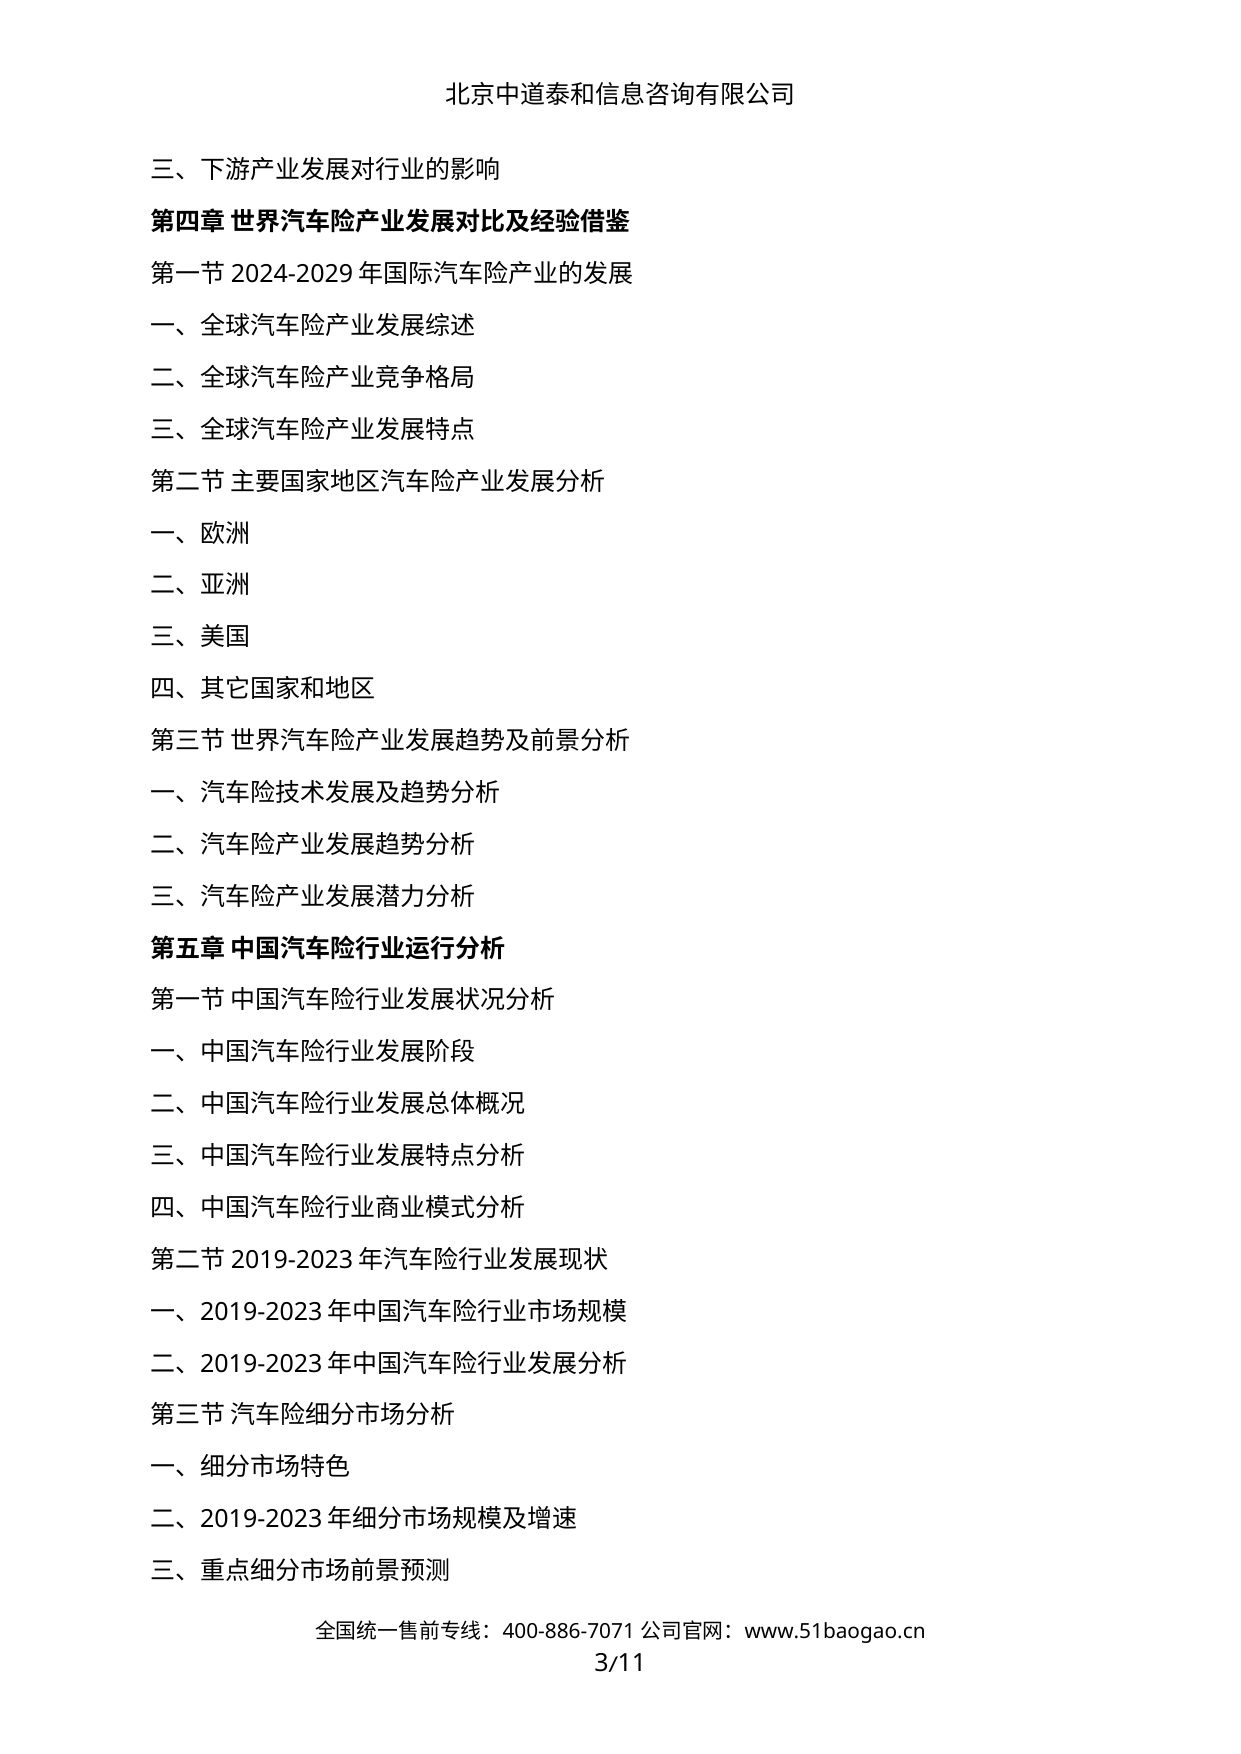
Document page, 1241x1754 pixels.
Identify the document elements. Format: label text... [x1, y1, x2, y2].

text 第三节 汽车险细分市场分析 [150, 1395, 1090, 1431]
text 第五章 中国汽车险行业运行分析 [150, 928, 1090, 964]
text 三、全球汽车险产业发展特点 [150, 409, 1090, 446]
text 二、中国汽车险行业发展总体概况 [150, 1084, 1090, 1120]
text 一、汽车险技术发展及趋势分析 [150, 772, 1090, 809]
text 二、亚洲 [150, 565, 1090, 601]
text 三、中国汽车险行业发展特点分析 [150, 1136, 1090, 1172]
text 四、中国汽车险行业商业模式分析 [150, 1187, 1090, 1224]
text 二、2019-2023年中国汽车险行业发展分析 [150, 1343, 1090, 1379]
text 一、2019-2023年中国汽车险行业市场规模 [150, 1291, 1090, 1327]
text 二、汽车险产业发展趋势分析 [150, 824, 1090, 861]
text 三、美国 [150, 617, 1090, 653]
text 四、其它国家和地区 [150, 669, 1090, 705]
text 三、重点细分市场前景预测 [150, 1551, 1090, 1587]
text 一、中国汽车险行业发展阶段 [150, 1032, 1090, 1068]
text 第二节 主要国家地区汽车险产业发展分析 [150, 461, 1090, 497]
text 一、细分市场特色 [150, 1447, 1090, 1483]
text 第二节 2019-2023年汽车险行业发展现状 [150, 1239, 1090, 1276]
text 第四章 世界汽车险产业发展对比及经验借鉴 [150, 202, 1090, 238]
text 一、欧洲 [150, 513, 1090, 549]
text 三、汽车险产业发展潜力分析 [150, 876, 1090, 912]
text 二、2019-2023年细分市场规模及增速 [150, 1499, 1090, 1535]
text 第三节 世界汽车险产业发展趋势及前景分析 [150, 721, 1090, 757]
text 三、下游产业发展对行业的影响 [150, 150, 1090, 186]
text 第一节 中国汽车险行业发展状况分析 [150, 980, 1090, 1016]
text 第一节 2024-2029年国际汽车险产业的发展 [150, 254, 1090, 290]
text 一、全球汽车险产业发展综述 [150, 306, 1090, 342]
text 二、全球汽车险产业竞争格局 [150, 357, 1090, 394]
